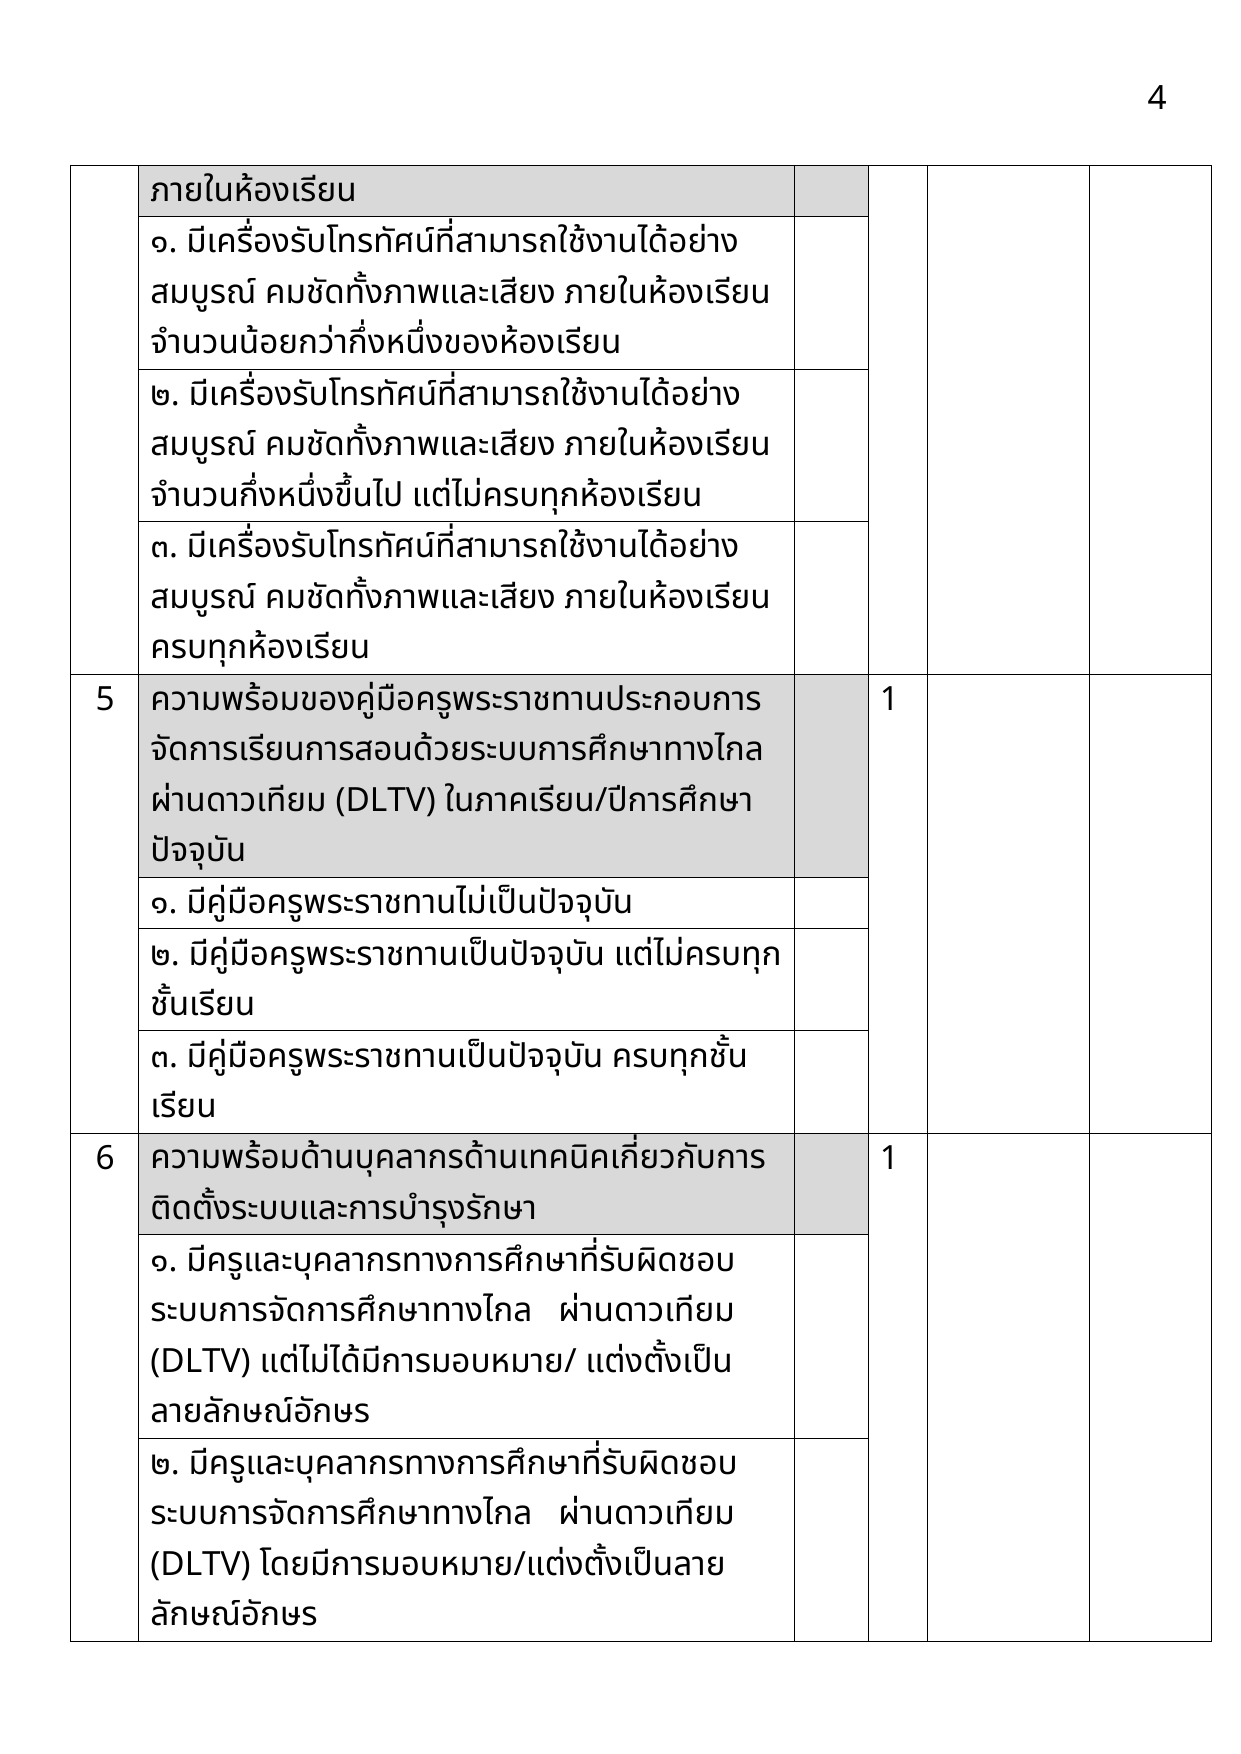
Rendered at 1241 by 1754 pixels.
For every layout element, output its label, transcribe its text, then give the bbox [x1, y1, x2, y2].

table_cell [928, 675, 1089, 1132]
table_cell [795, 370, 868, 521]
table_cell [1090, 166, 1211, 674]
table_cell 4 [71, 166, 138, 674]
table_cell [795, 1031, 868, 1132]
table_cell ความพร้อมของคู่มือครูพระราชทานประกอบการจัดการเรียนการสอนด้วยระบบการศึกษาทางไกลผ่านดาวเทียม (DLTV) ในภาคเรียน/ปีการศึกษาปัจจุบัน [139, 675, 794, 877]
table_cell [795, 217, 868, 369]
table_cell ๒. มีเครื่องรับโทรทัศน์ที่สามารถใช้งานได้อย่างสมบูรณ์ คมชัดทั้งภาพและเสียง ภายในห้องเรียน จำนวนกึ่งหนึ่งขึ้นไป แต่ไม่ครบทุกห้องเรียน [139, 370, 794, 521]
table_cell [795, 675, 868, 877]
table_cell [795, 1439, 868, 1641]
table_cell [139, 1439, 794, 1641]
table_cell ๑. มีคู่มือครูพระราชทานไม่เป็นปัจจุบัน [139, 878, 794, 928]
table_cell [795, 929, 868, 1030]
table_cell [795, 1134, 868, 1234]
table_cell ๑. มีเครื่องรับโทรทัศน์ที่สามารถใช้งานได้อย่างสมบูรณ์ คมชัดทั้งภาพและเสียง ภายในห้องเรียน จำนวนน้อยกว่ากึ่งหนึ่งของห้องเรียน [139, 217, 794, 369]
table_cell ๓. มีคู่มือครูพระราชทานเป็นปัจจุบัน ครบทุกชั้นเรียน [139, 1031, 794, 1132]
table_cell [928, 166, 1089, 674]
table_cell 2 [869, 166, 927, 674]
table_cell [795, 522, 868, 674]
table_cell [139, 166, 794, 216]
table_cell [1090, 1134, 1211, 1641]
table_cell [795, 166, 868, 216]
table_cell ๑. มีครูและบุคลากรทางการศึกษาที่รับผิดชอบระบบการจัดการศึกษาทางไกล ผ่านดาวเทียม (DLTV) แต่ไม่ได้มีการมอบหมาย/ แต่งตั้งเป็นลายลักษณ์อักษร [139, 1235, 794, 1437]
table_cell [795, 1235, 868, 1437]
table_cell [1090, 675, 1211, 1132]
table_cell 6 [71, 1134, 138, 1641]
table_cell ๒. มีคู่มือครูพระราชทานเป็นปัจจุบัน แต่ไม่ครบทุกชั้นเรียน [139, 929, 794, 1030]
table_cell [928, 1134, 1089, 1641]
table_cell ความพร้อมด้านบุคลากรด้านเทคนิคเกี่ยวกับการติดตั้งระบบและการบำรุงรักษา [139, 1134, 794, 1234]
table_cell 1 [869, 675, 927, 1132]
table_cell ๓. มีเครื่องรับโทรทัศน์ที่สามารถใช้งานได้อย่างสมบูรณ์ คมชัดทั้งภาพและเสียง ภายในห้องเรียน ครบทุกห้องเรียน [139, 522, 794, 674]
table_cell [795, 878, 868, 928]
table_cell 1 [869, 1134, 927, 1641]
table_cell 5 [71, 675, 138, 1132]
